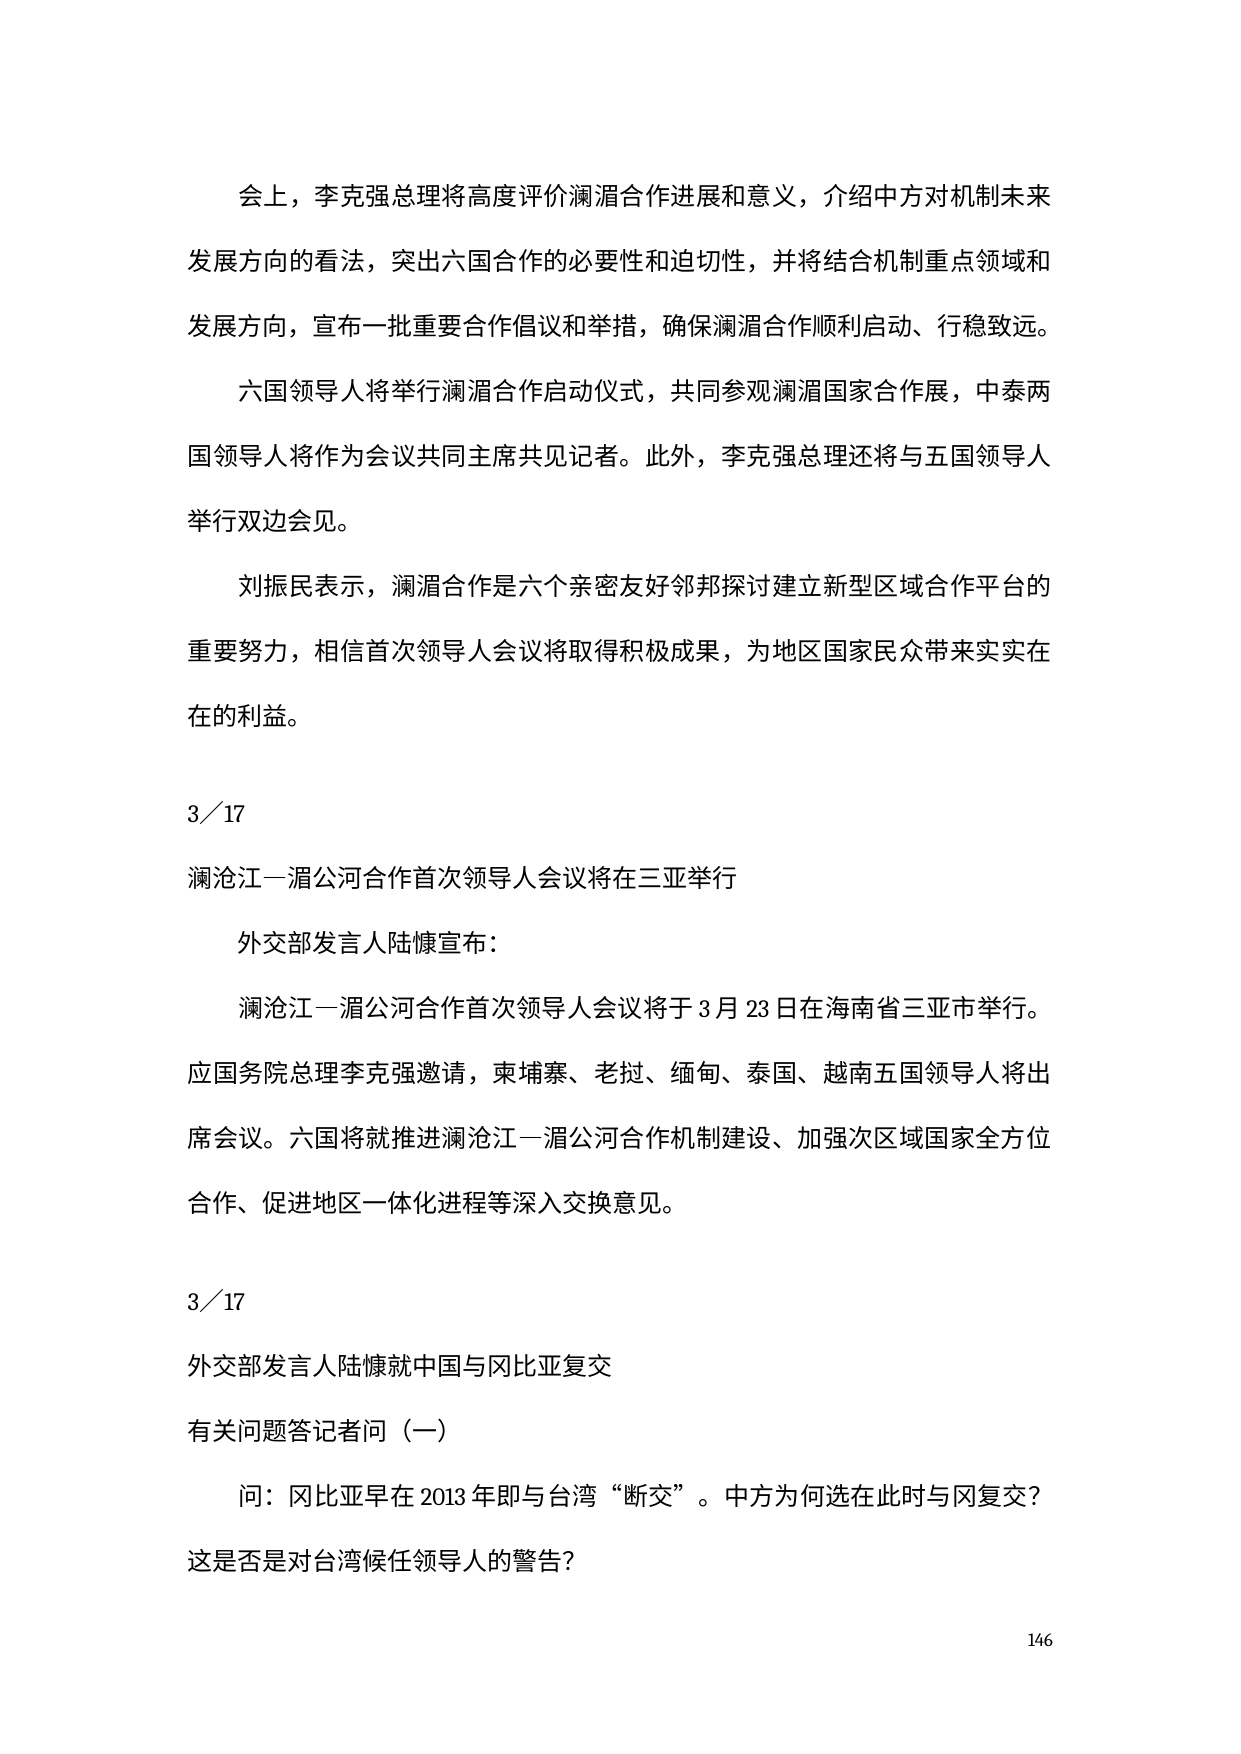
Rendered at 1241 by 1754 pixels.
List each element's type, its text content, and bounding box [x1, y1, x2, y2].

text 刘振民表示，澜湄合作是六个亲密友好邻邦探讨建立新型区域合作平台的重要努力，相信首次领导人会议将取得积极成果，为地区国家民众带来实实在在的利益。 [187, 552, 1053, 747]
text 3／17 [187, 1267, 1053, 1332]
text 澜沧江—湄公河合作首次领导人会议将在三亚举行 [187, 844, 1053, 909]
text 3／17 [187, 779, 1053, 844]
text 澜沧江—湄公河合作首次领导人会议将于3月23日在海南省三亚市举行。应国务院总理李克强邀请，柬埔寨、老挝、缅甸、泰国、越南五国领导人将出席会议。六国将就推进澜沧江—湄公河合作机制建设、加强次区域国家全方位合作、促进地区一体化进程等深入交换意见。 [187, 974, 1053, 1234]
text 有关问题答记者问（一） [187, 1397, 1053, 1462]
text 六国领导人将举行澜湄合作启动仪式，共同参观澜湄国家合作展，中泰两国领导人将作为会议共同主席共见记者。此外，李克强总理还将与五国领导人举行双边会见。 [187, 357, 1053, 552]
text 问：冈比亚早在2013年即与台湾“断交”。中方为何选在此时与冈复交？这是否是对台湾候任领导人的警告？ [187, 1462, 1053, 1592]
text 外交部发言人陆慷就中国与冈比亚复交 [187, 1332, 1053, 1397]
text 外交部发言人陆慷宣布： [187, 909, 1053, 974]
text 会上，李克强总理将高度评价澜湄合作进展和意义，介绍中方对机制未来发展方向的看法，突出六国合作的必要性和迫切性，并将结合机制重点领域和发展方向，宣布一批重要合作倡议和举措，确保澜湄合作顺利启动、行稳致远。 [187, 162, 1053, 357]
